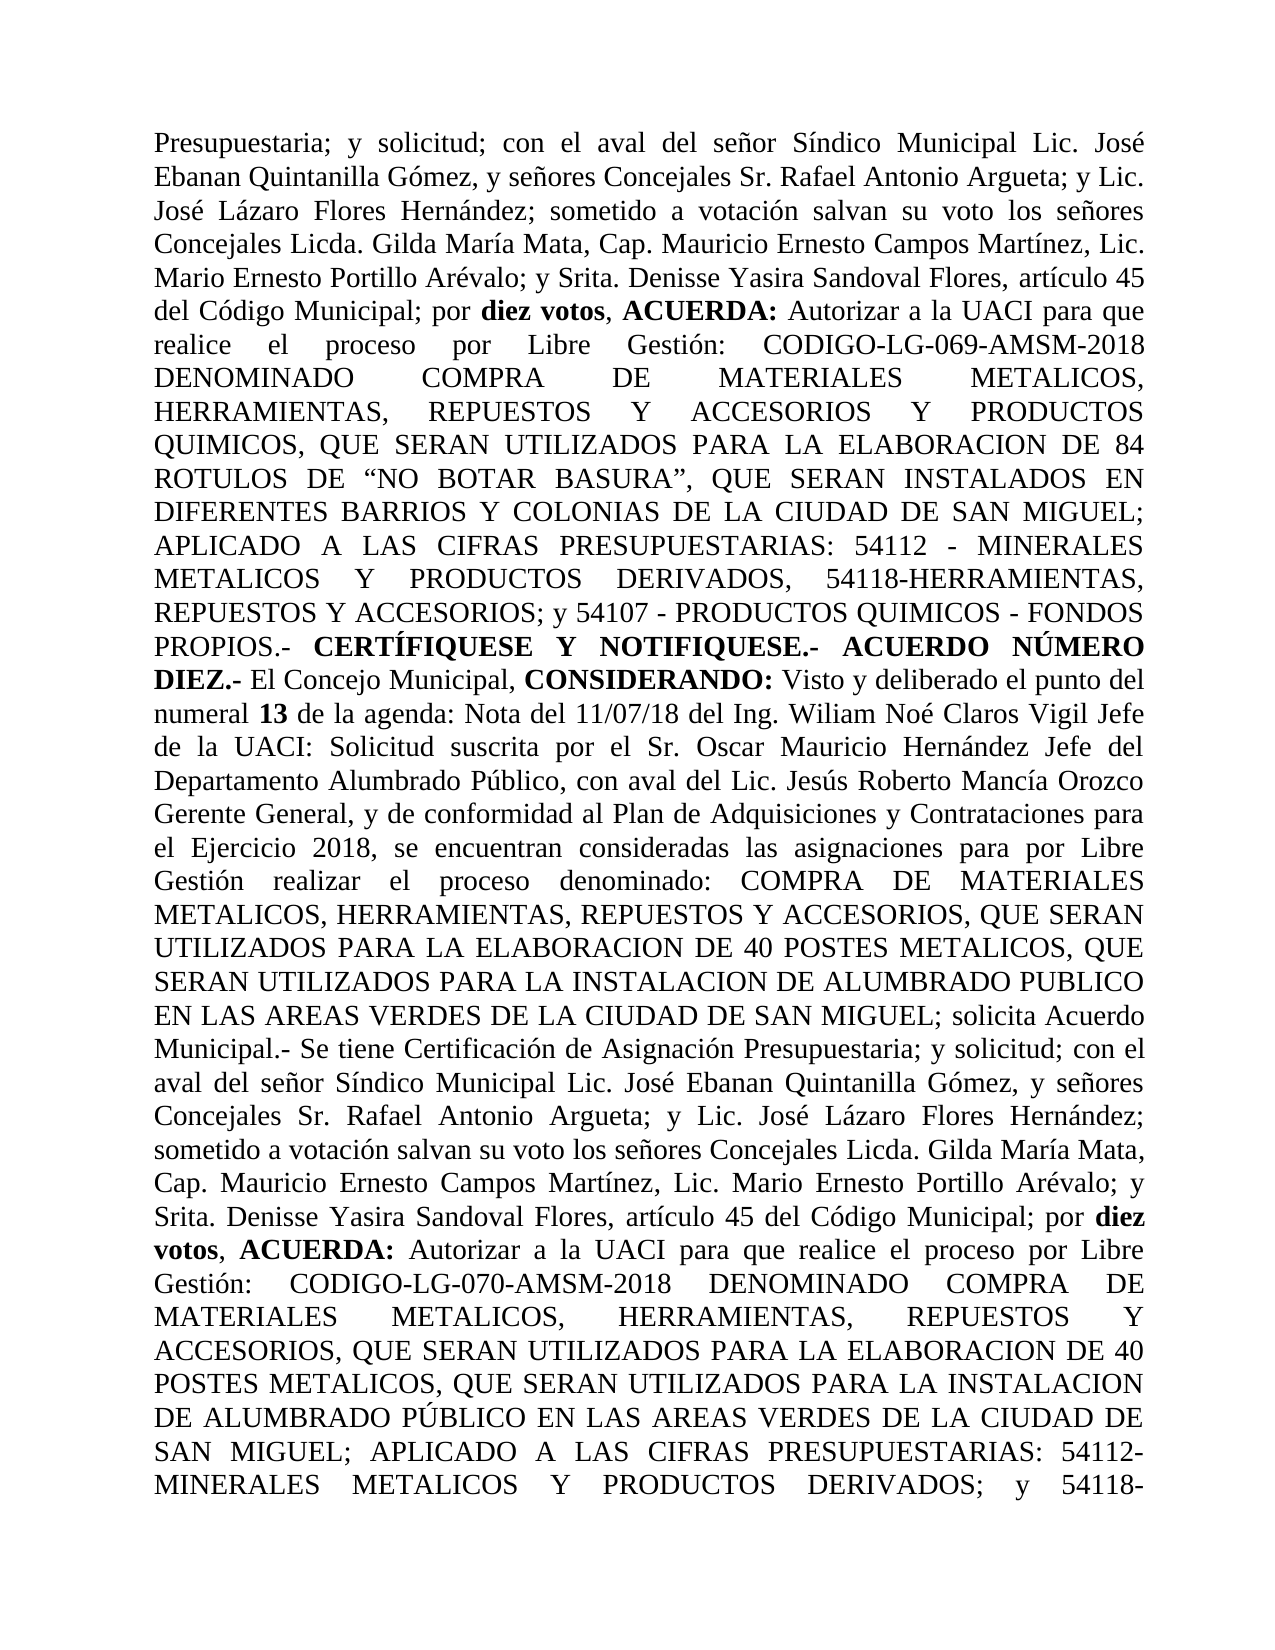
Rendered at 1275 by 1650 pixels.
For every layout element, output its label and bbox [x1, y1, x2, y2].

text [153, 126, 1145, 1501]
